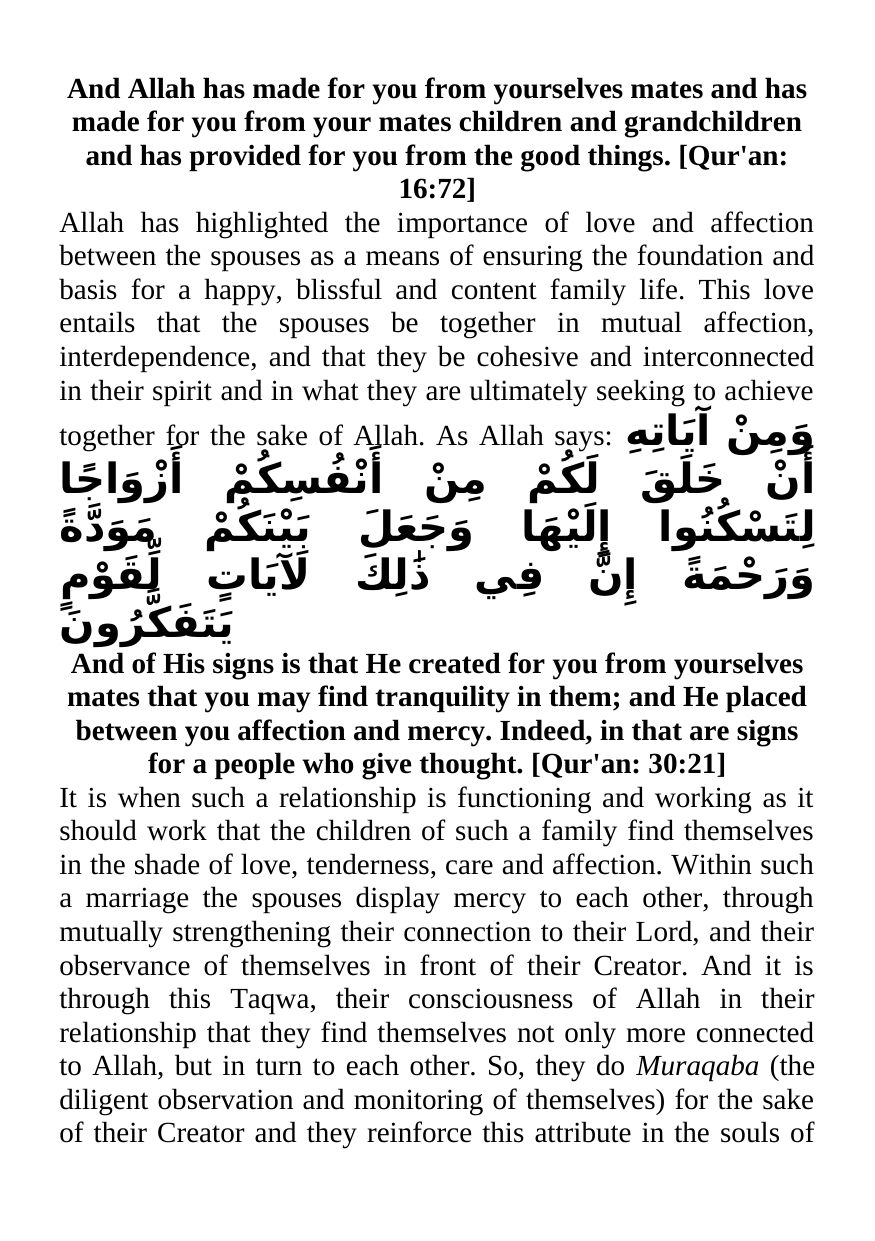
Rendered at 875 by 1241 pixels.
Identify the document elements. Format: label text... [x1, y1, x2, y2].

text Allah has highlighted the importance of love and affection between the spouses as a means of ensuring the foundation and basis for a happy, blissful and content family life. This love entails that the spouses be together in mutual affection, interdependence, and that they be cohesive and interconnected in their spirit and in what they are ultimately seeking to achieve together for the sake of Allah. As Allah says: وَمِنْ آيَاتِهِ أَنْ خَلَقَ لَكُمْ مِنْ أَنْفُسِكُمْ أَزْوَاجًا لِتَسْكُنُوا إِلَيْهَا وَجَعَلَ بَيْنَكُمْ ‌مَوَدَّةً ‌وَرَحْمَةً إِنَّ فِي ذَٰلِكَ لَآيَاتٍ لِّقَوْمٍ يَتَفَكَّرُونَ [59, 205, 815, 646]
text And of His signs is that He created for you from yourselves mates that you may find tranquility in them; and He placed between you affection and mercy. Indeed, in that are signs for a people who give thought. [Qur'an: 30:21] [59, 646, 815, 780]
text And Allah has made for you from yourselves mates and has made for you from your mates children and grandchildren and has provided for you from the good things. [Qur'an: 16:72] [59, 71, 815, 205]
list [59, 780, 815, 1149]
